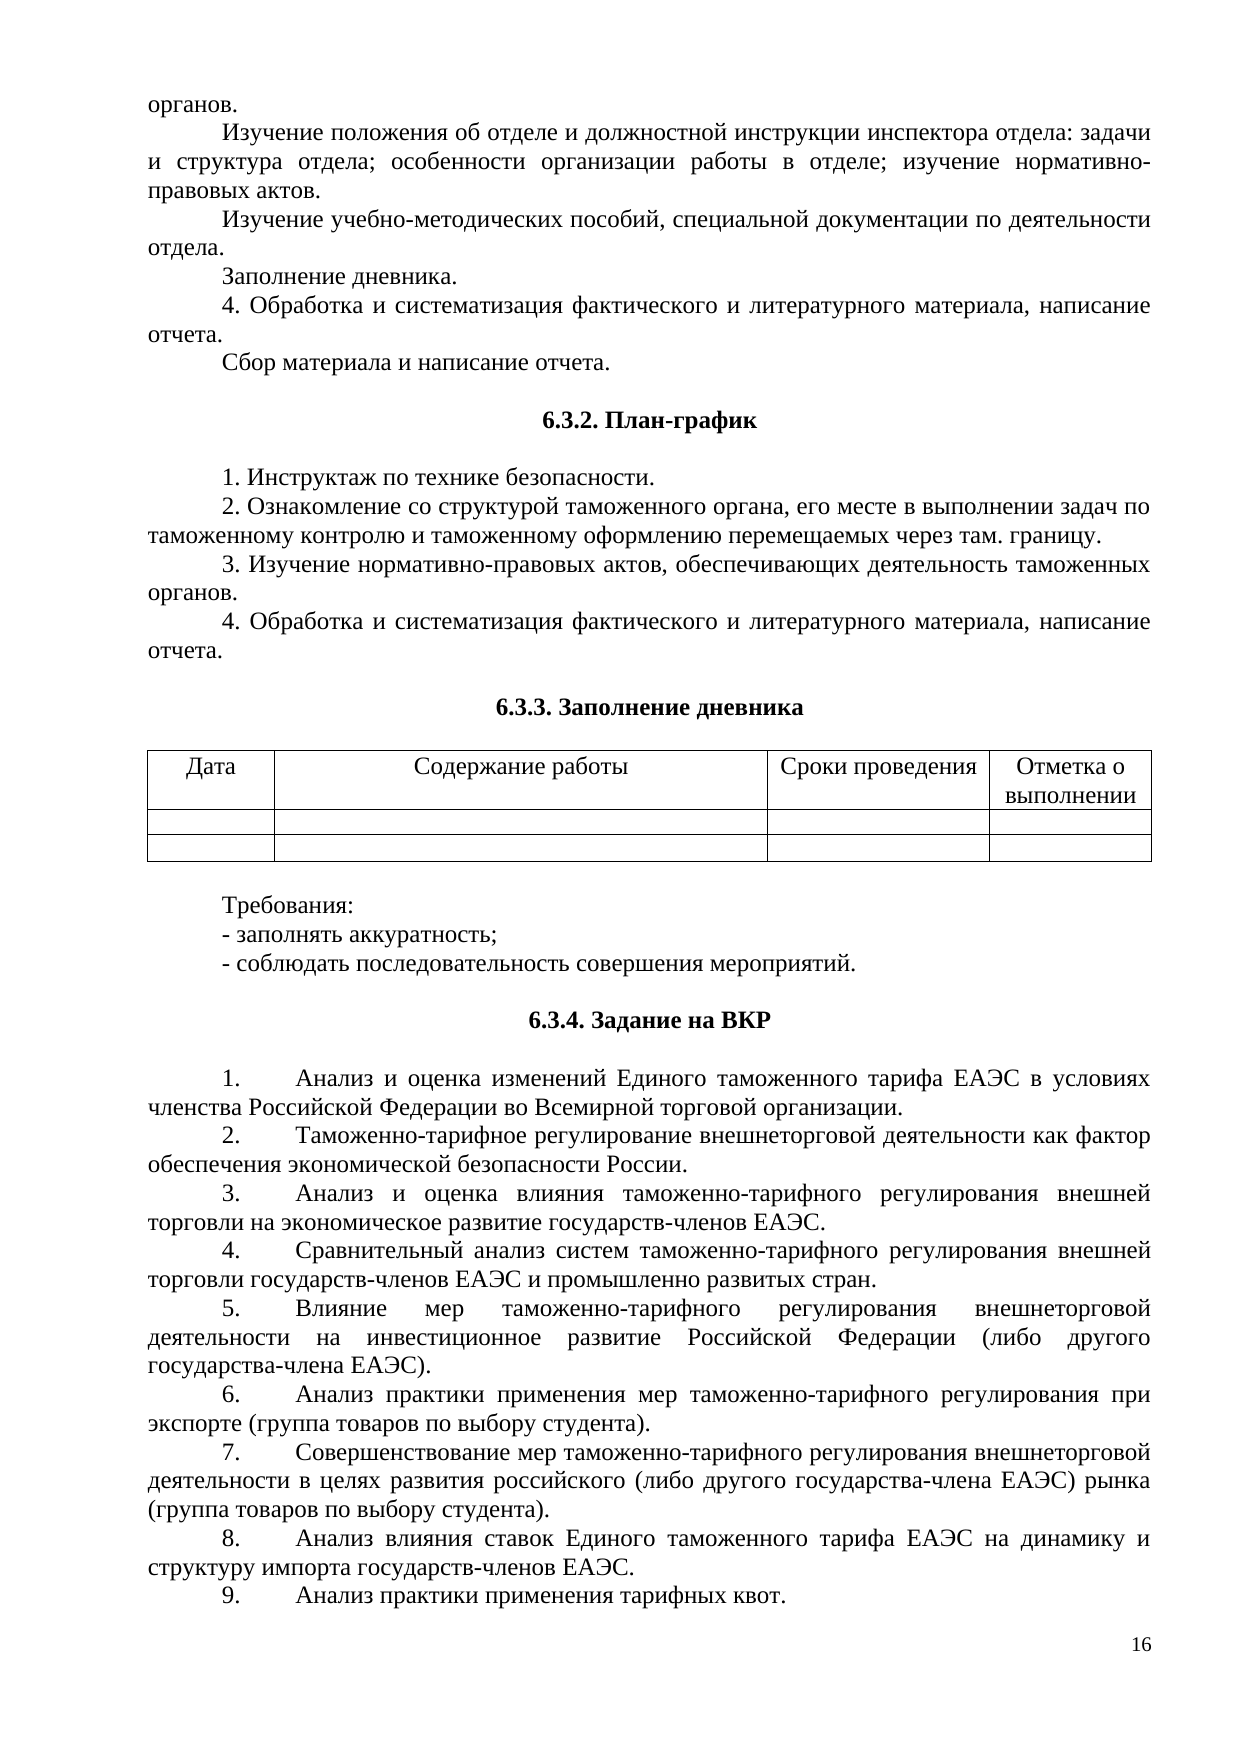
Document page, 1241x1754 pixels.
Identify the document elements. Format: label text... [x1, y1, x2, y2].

list Анализ практики применения мер таможенно-тарифного регулирования при экспорте (группа товаров по выбору студента). [148, 1379, 1152, 1437]
text 4. Обработка и систематизация фактического и литературного материала, написание отчета. [148, 290, 1152, 347]
text Изучение положения об отделе и должностной инструкции инспектора отдела: задачи и структура отдела; особенности организации работы в отделе; изучение нормативно-правовых актов. [148, 117, 1152, 204]
text 1. Инструктаж по технике безопасности. [148, 462, 1152, 491]
list Сравнительный анализ систем таможенно-тарифного регулирования внешней торговли государств-членов ЕАЭС и промышленно развитых стран. [148, 1235, 1152, 1293]
table_header Содержание работы [275, 751, 767, 808]
table_cell [148, 810, 274, 833]
list Анализ влияния ставок Единого таможенного тарифа ЕАЭС на динамику и структуру импорта государств-членов ЕАЭС. [148, 1523, 1152, 1580]
text 3. Изучение нормативно-правовых актов, обеспечивающих деятельность таможенных органов. [148, 549, 1152, 606]
list Анализ и оценка влияния таможенно-тарифного регулирования внешней торговли на экономическое развитие государств-членов ЕАЭС. [148, 1178, 1152, 1235]
list - соблюдать последовательность совершения мероприятий. [148, 948, 1152, 977]
list Требования: [148, 890, 1152, 919]
text 4. Обработка и систематизация фактического и литературного материала, написание отчета. [148, 606, 1152, 664]
list Таможенно-тарифное регулирование внешнеторговой деятельности как фактор обеспечения экономической безопасности России. [148, 1120, 1152, 1178]
list 6.3.4. Задание на ВКР [148, 1005, 1152, 1034]
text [148, 89, 1152, 117]
list Совершенствование мер таможенно-тарифного регулирования внешнеторговой деятельности в целях развития российского (либо другого государства-члена ЕАЭС) рынка (группа товаров по выбору студента). [148, 1437, 1152, 1523]
text Сбор материала и написание отчета. [148, 347, 1152, 376]
table_cell [990, 835, 1151, 861]
table_cell [275, 810, 767, 833]
table_cell [148, 835, 274, 861]
list 6.3.2. План-график [148, 405, 1152, 434]
list Анализ практики применения тарифных квот. [148, 1580, 1152, 1609]
list Анализ и оценка изменений Единого таможенного тарифа ЕАЭС в условиях членства Российской Федерации во Всемирной торговой организации. [148, 1063, 1152, 1120]
table_header Дата [148, 751, 274, 808]
list 6.3.3. Заполнение дневника [148, 692, 1152, 721]
list Влияние мер таможенно-тарифного регулирования внешнеторговой деятельности на инвестиционное развитие Российской Федерации (либо другого государства-члена ЕАЭС). [148, 1293, 1152, 1379]
table_cell [768, 810, 989, 833]
text Заполнение дневника. [148, 261, 1152, 290]
table_cell [275, 835, 767, 861]
table_cell [990, 810, 1151, 833]
list - заполнять аккуратность; [148, 919, 1152, 948]
table_header Отметка о выполнении [990, 751, 1151, 808]
table_cell [768, 835, 989, 861]
table_header Сроки проведения [768, 751, 989, 808]
text Изучение учебно-методических пособий, специальной документации по деятельности отдела. [148, 204, 1152, 261]
